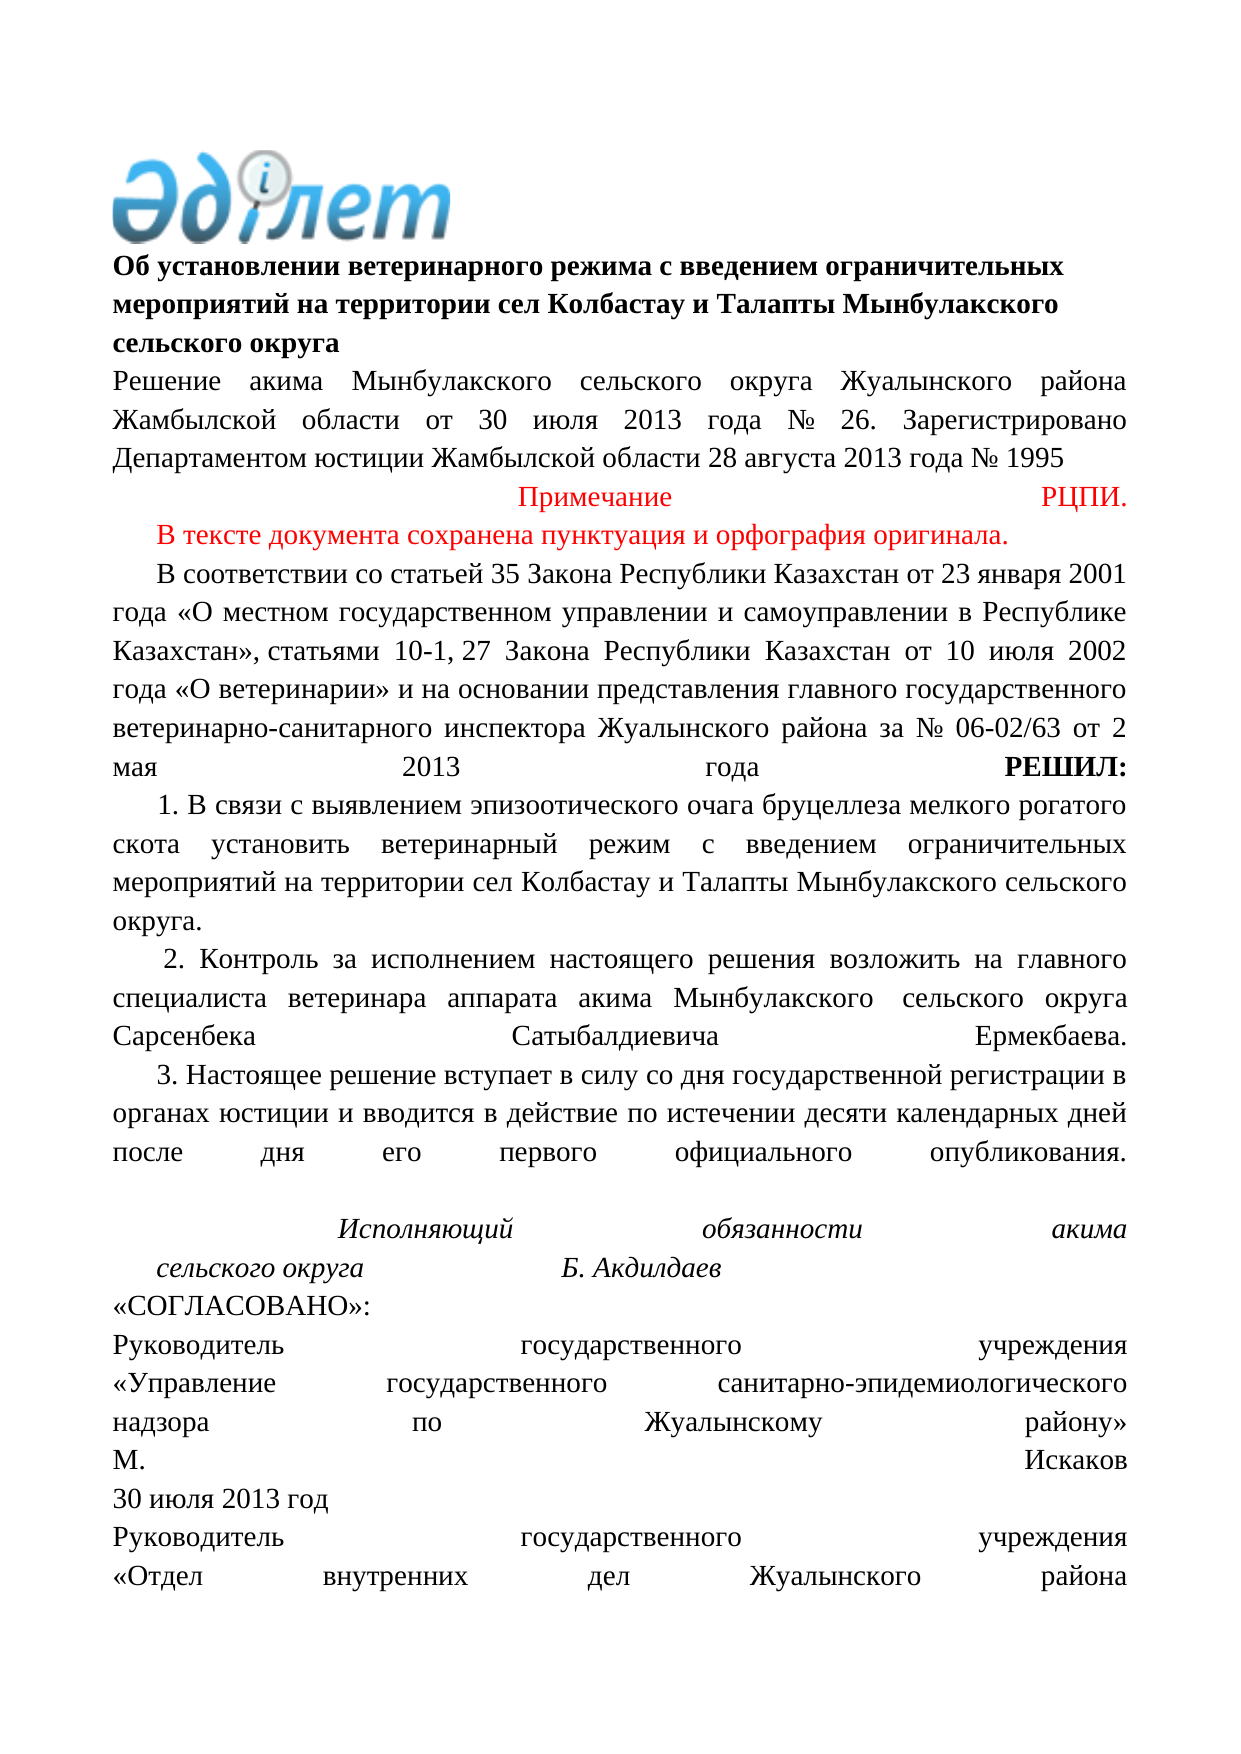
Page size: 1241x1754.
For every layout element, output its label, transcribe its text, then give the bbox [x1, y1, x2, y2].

text В соответствии со статьей 35 Закона Республики Казахстан от 23 января 2001 года «О местном государственном управлении и самоуправлении в Республике Казахстан», статьями 10-1, 27 Закона Республики Казахстан от 10 июля 2002 года «О ветеринарии» и на основании представления главного государственного ветеринарно-санитарного инспектора Жуалынского района за № 06-02/63 от 2 мая 2013 года РЕШИЛ: 1. В связи с выявлением эпизоотического очага бруцеллеза мелкого рогатого скота установить ветеринарный режим с введением ограничительных мероприятий на территории сел Колбастау и Талапты Мынбулакского сельского округа. 2. Контроль за исполнением настоящего решения возложить на главного специалиста ветеринара аппарата акима Мынбулакского сельского округа Сарсенбека Сатыбалдиевича Ермекбаева. 3. Настоящее решение вступает в силу со дня государственной регистрации в органах юстиции и вводится в действие по истечении десяти календарных дней после дня его первого официального опубликования. Исполняющий обязанности акима сельского округа Б. Акдилдаев [112, 556, 1128, 1283]
text «СОГЛАСОВАНО»: Руководитель государственного учреждения «Управление государственного санитарно-эпидемиологического надзора по Жуалынскому району» М. Искаков 30 июля 2013 год [112, 1288, 1128, 1514]
text Решение акима Мынбулакского сельского округа Жуалынского района Жамбылской области от 30 июля 2013 года № 26. Зарегистрировано Департаментом юстиции Жамбылской области 28 августа 2013 года № 1995 [112, 363, 1128, 474]
text Об установлении ветеринарного режима с введением ограничительных мероприятий на территории сел Колбастау и Талапты Мынбулакского сельского округа [112, 248, 1128, 358]
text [112, 1519, 1128, 1592]
picture [112, 150, 451, 244]
text Примечание РЦПИ. В тексте документа сохранена пунктуация и орфография оригинала. [112, 479, 1128, 551]
